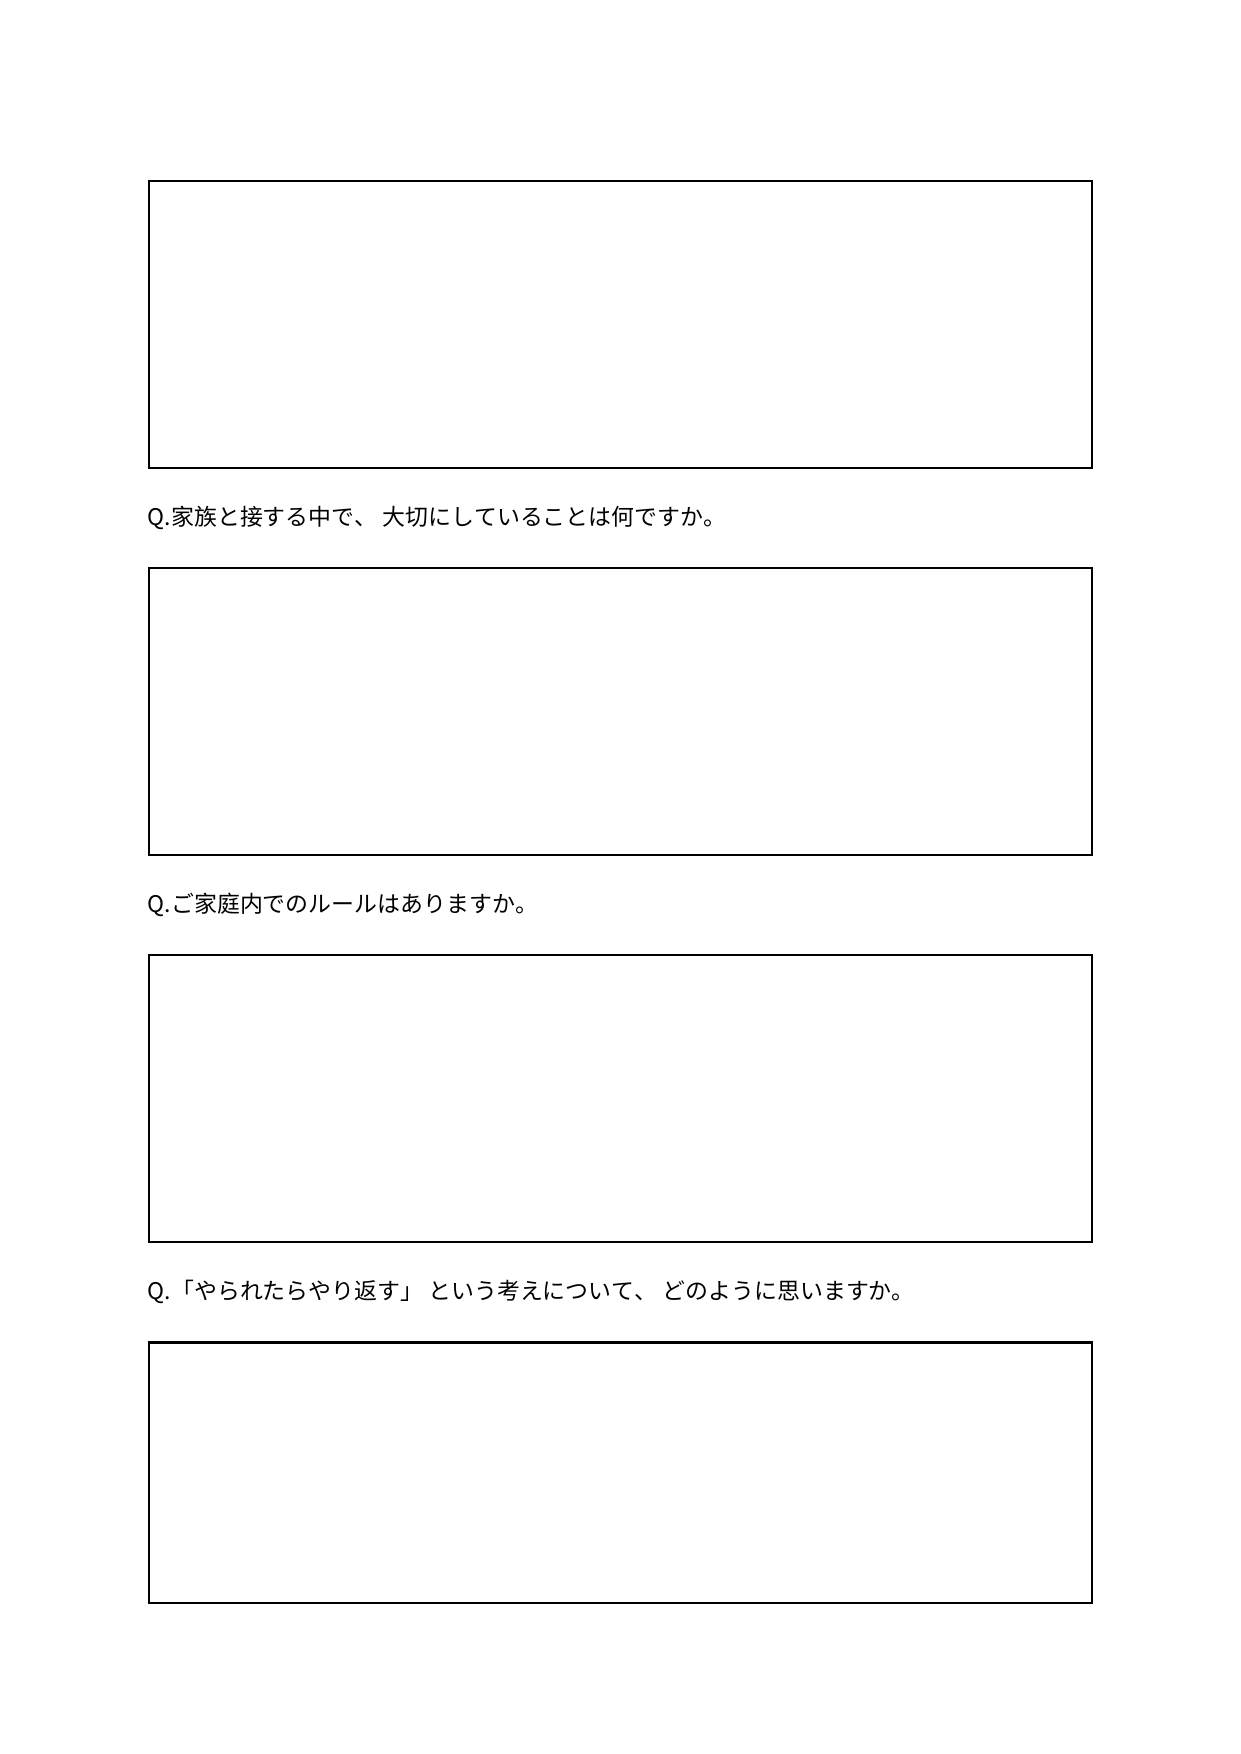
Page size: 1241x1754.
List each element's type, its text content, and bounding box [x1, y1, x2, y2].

table_header [150, 1344, 1091, 1602]
text Q.ご家庭内でのルールはありますか。 [148, 886, 1090, 919]
table_header [150, 569, 1091, 854]
text Q.「やられたらやり返す」 という考えについて、 どのように思いますか。 [148, 1273, 1090, 1306]
table_header [150, 956, 1091, 1241]
table_header [150, 182, 1091, 467]
text Q.家族と接する中で、 大切にしていることは何ですか。 [148, 499, 1090, 532]
